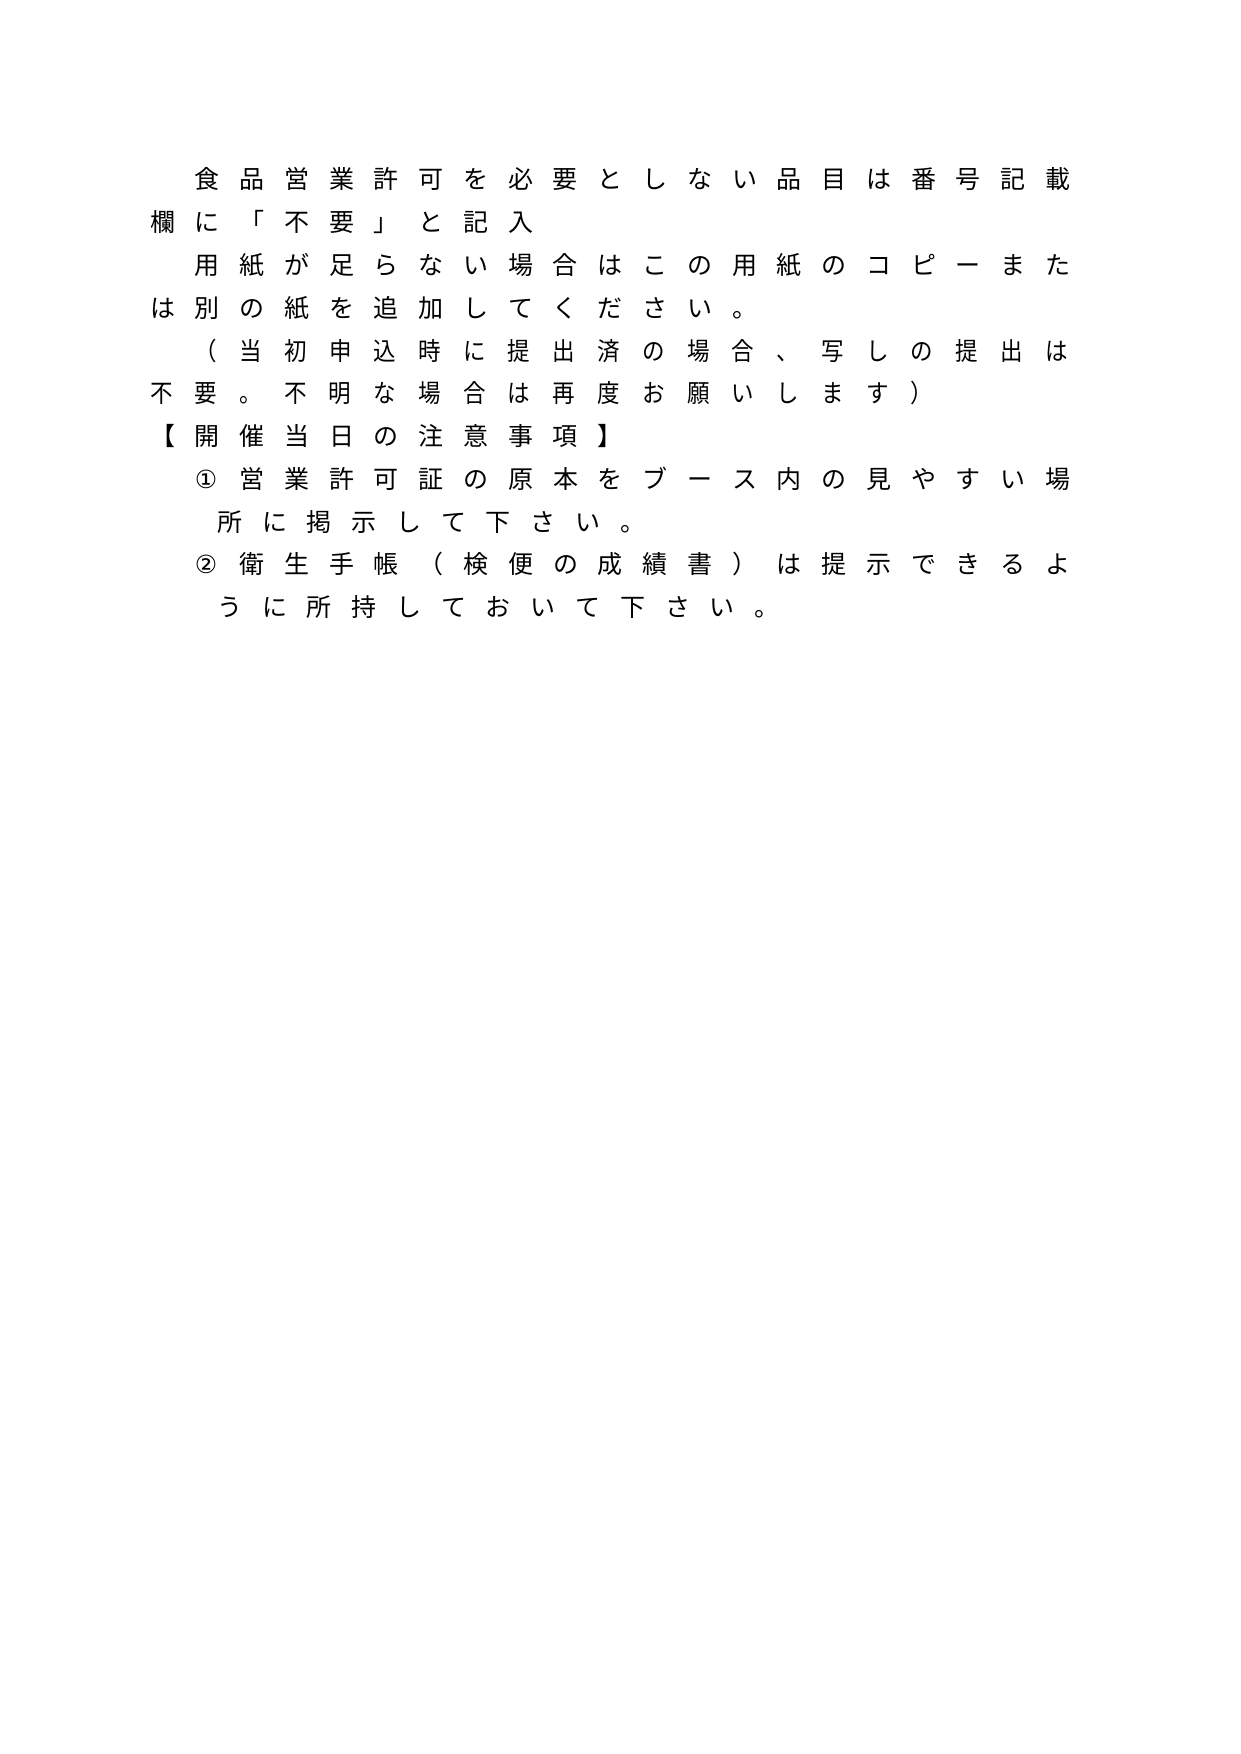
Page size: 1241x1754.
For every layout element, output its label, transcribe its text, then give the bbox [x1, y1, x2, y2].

text 用紙が足らない場合はこの用紙のコピーまたは別の紙を追加してください。 [150, 242, 1090, 328]
text 食品営業許可を必要としない品目は番号記載欄に「不要」と記入 [150, 156, 1090, 242]
list 営業許可証の原本をブース内の見やすい場所に掲示して下さい。 [175, 456, 1090, 542]
text （当初申込時に提出済の場合、写しの提出は不要。不明な場合は再度お願いします） [150, 328, 1090, 413]
list 衛生手帳（検便の成績書）は提示できるように所持しておいて下さい。 [175, 542, 1090, 627]
text 【開催当日の注意事項】 [150, 413, 1090, 456]
